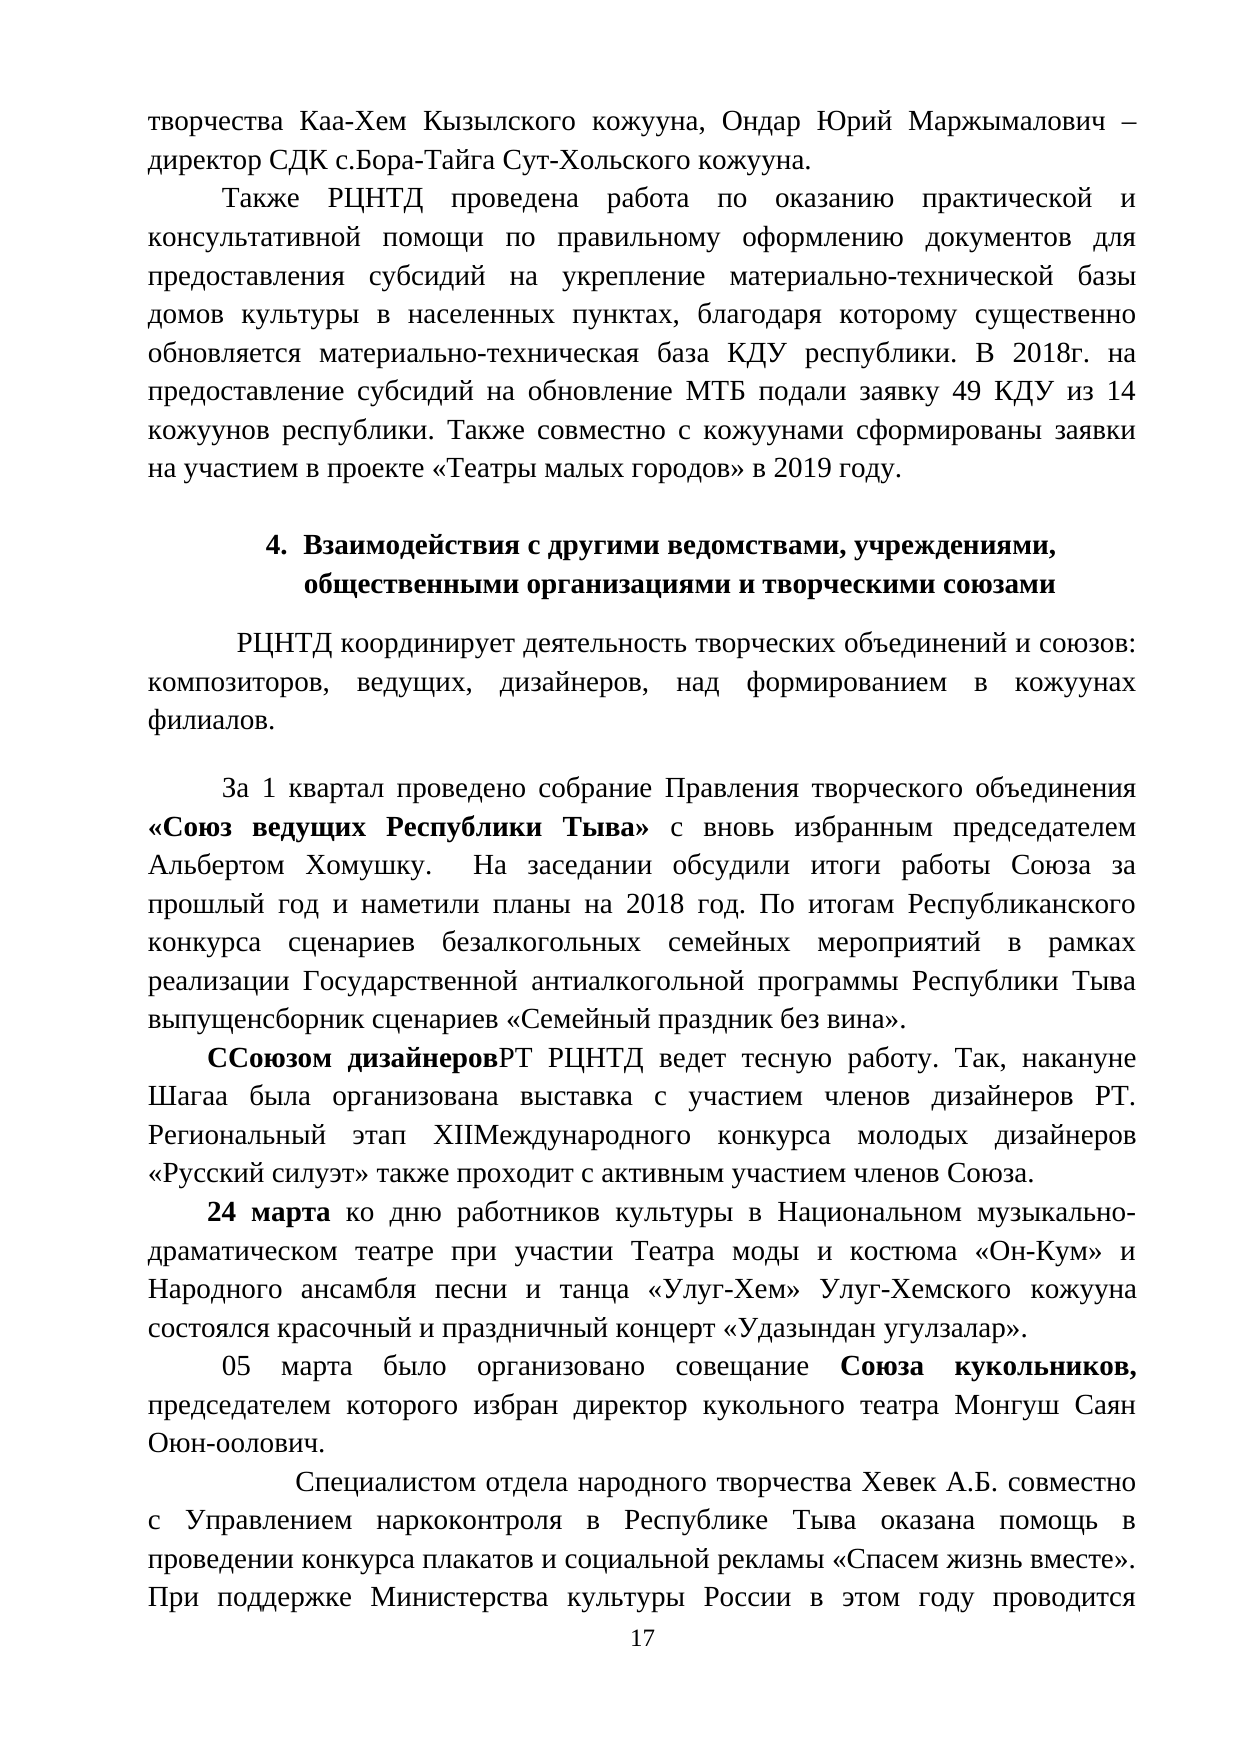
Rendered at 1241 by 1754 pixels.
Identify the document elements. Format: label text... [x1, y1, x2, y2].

text 05 марта было организовано совещание Союза кукольников, председателем которого избран директор кукольного театра Монгуш Саян Оюн-оолович. [148, 1348, 1137, 1459]
text 24 марта ко дню работников культуры в Национальном музыкально-драматическом театре при участии Театра моды и костюма «Он-Кум» и Народного ансамбля песни и танца «Улуг-Хем» Улуг-Хемского кожууна состоялся красочный и праздничный концерт «Удазындан угулзалар». [148, 1194, 1137, 1233]
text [148, 1464, 1137, 1613]
text 24 марта ко дню работников культуры в Национальном музыкально-драматическом театре при участии Театра моды и костюма «Он-Кум» и Народного ансамбля песни и танца «Улуг-Хем» Улуг-Хемского кожууна состоялся красочный и праздничный концерт «Удазындан угулзалар». [148, 1305, 1137, 1343]
text Также РЦНТД проведена работа по оказанию практической и консультативной помощи по правильному оформлению документов для предоставления субсидий на укрепление материально-технической базы домов культуры в населенных пунктах, благодаря которому существенно обновляется материально-техническая база КДУ республики. В 2018г. на предоставление субсидий на обновление МТБ подали заявку 49 КДУ из 14 кожуунов республики. Также совместно с кожуунами сформированы заявки на участием в проекте «Театры малых городов» в 2019 году. [148, 181, 1137, 484]
text РЦНТД координирует деятельность творческих объединений и союзов: композиторов, ведущих, дизайнеров, над формированием в кожуунах филиалов. [148, 625, 1137, 736]
text ССоюзом дизайнеровРТ РЦНТД ведет тесную работу. Так, накануне Шагаа была организована выставка с участием членов дизайнеров РТ. Региональный этап XIIМеждународного конкурса молодых дизайнеров «Русский силуэт» также проходит с активным участием членов Союза. [148, 1040, 1137, 1189]
text За 1 квартал проведено собрание Правления творческого объединения «Союз ведущих Республики Тыва» с вновь избранным председателем Альбертом Хомушку. На заседании обсудили итоги работы Союза за прошлый год и наметили планы на 2018 год. По итогам Республиканского конкурса сценариев безалкогольных семейных мероприятий в рамках реализации Государственной антиалкогольной программы Республики Тыва выпущенсборник сценариев «Семейный праздник без вина». [148, 770, 1137, 1035]
list Взаимодействия с другими ведомствами, учреждениями, общественными организациями и творческими союзами [185, 527, 1137, 599]
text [148, 103, 1137, 176]
